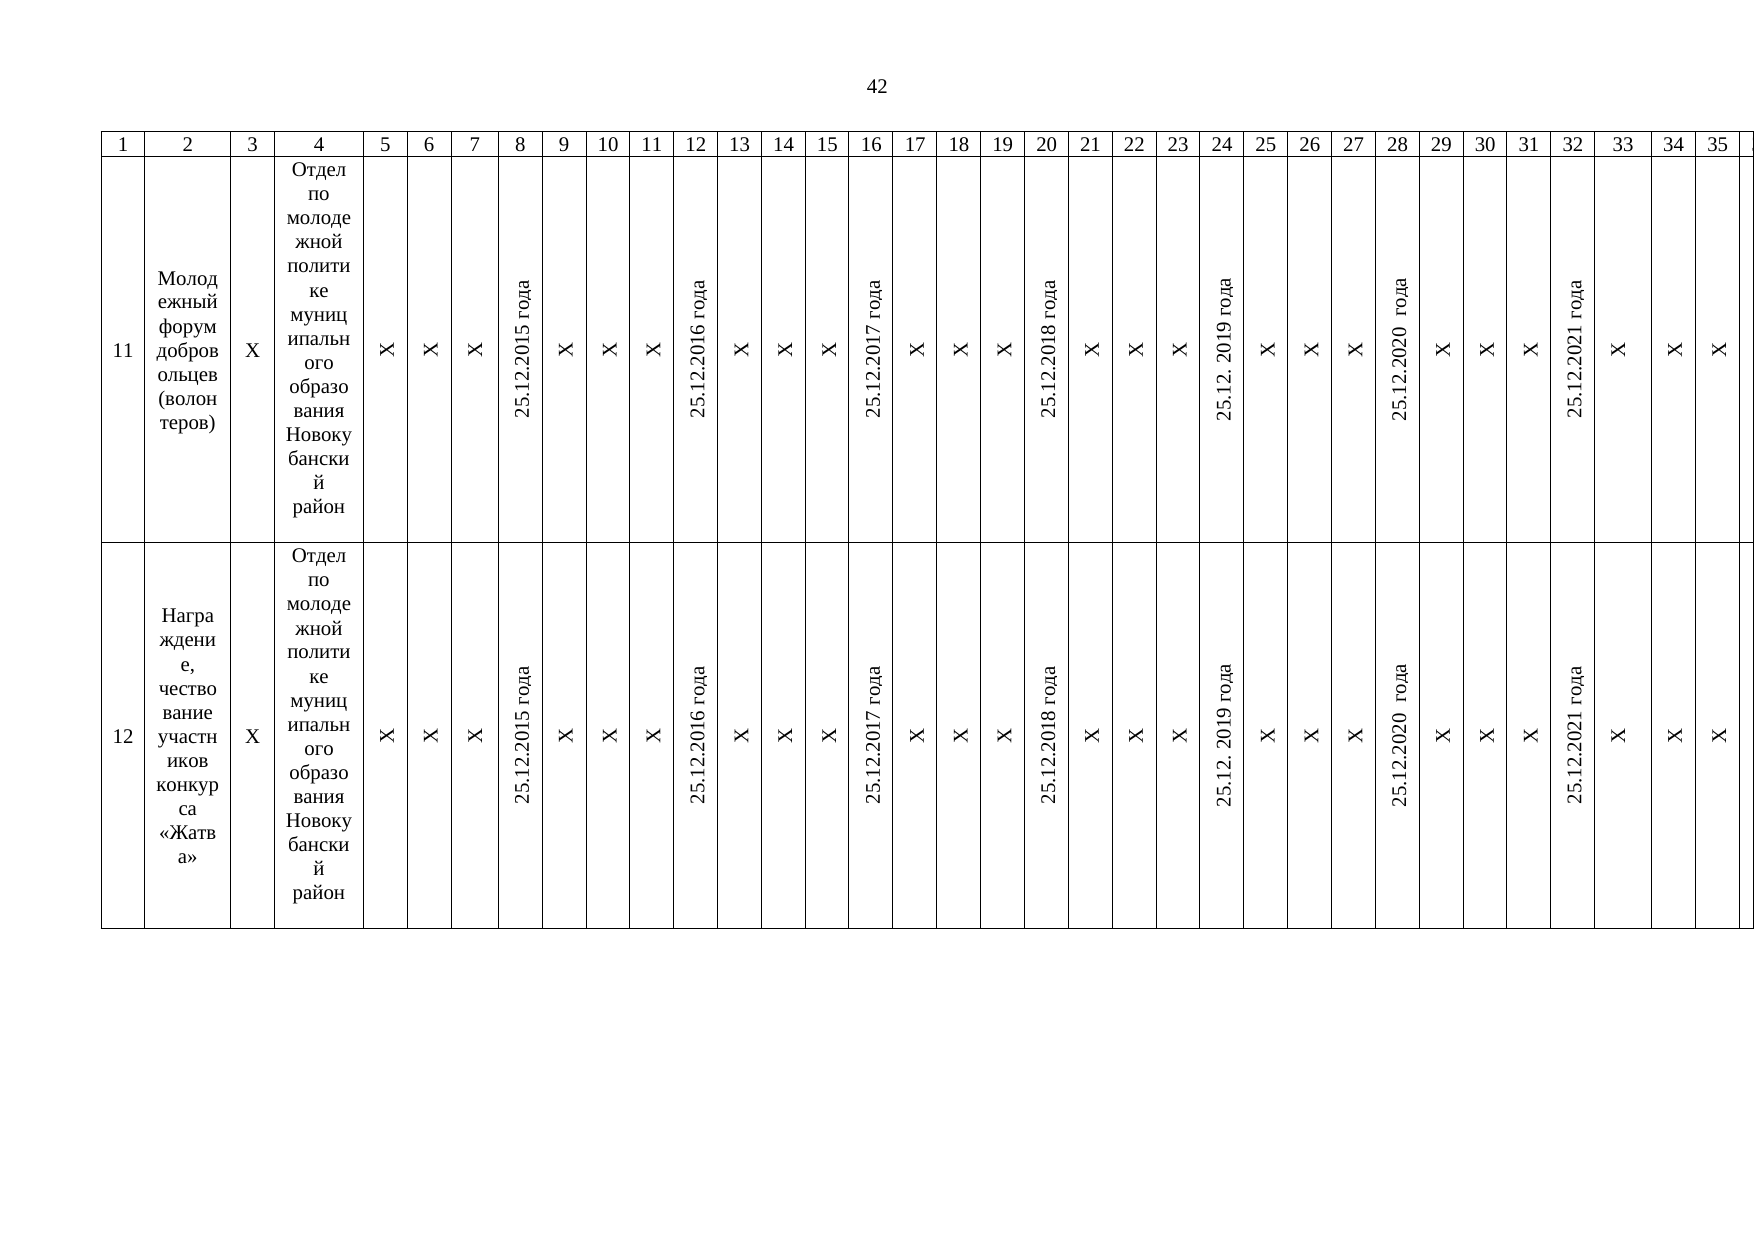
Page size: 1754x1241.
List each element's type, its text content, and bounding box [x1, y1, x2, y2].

table_cell 25.12. 2022 года [1740, 543, 1753, 928]
table_cell X [1288, 543, 1331, 928]
table_cell X [452, 543, 498, 928]
table_cell X [1464, 157, 1506, 542]
table_cell X [1157, 157, 1199, 542]
table_header 12 [674, 132, 717, 156]
table_header 20 [1025, 132, 1068, 156]
table_cell X [1420, 157, 1463, 542]
table_cell X [1507, 543, 1550, 928]
table_cell X [630, 157, 673, 542]
table_cell X [1420, 543, 1463, 928]
table_header 15 [806, 132, 848, 156]
table_cell X [1464, 543, 1506, 928]
table_cell 25.12. 2019 года [1200, 157, 1243, 542]
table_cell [275, 157, 363, 542]
table_cell X [364, 157, 407, 542]
table_cell 25.12.2021 года [1551, 157, 1594, 542]
table_header 25 [1244, 132, 1287, 156]
table_header 1 [102, 132, 144, 156]
table_header 28 [1376, 132, 1419, 156]
table_cell Награждение, чествование участников конкурса «Жатва» [145, 543, 230, 928]
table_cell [275, 543, 363, 928]
table_cell X [1069, 157, 1112, 542]
table_cell 25.12.2017 года [849, 543, 892, 928]
table_header 5 [364, 132, 407, 156]
table_cell X [231, 157, 274, 542]
table_cell Х [1652, 157, 1695, 542]
table_cell X [893, 157, 936, 542]
table_cell 25.12.2017 года [849, 157, 892, 542]
table_cell Х [981, 157, 1024, 542]
table_cell 12 [102, 543, 144, 928]
table_cell Х [1696, 543, 1739, 928]
table_header 14 [762, 132, 805, 156]
table_header 33 [1595, 132, 1651, 156]
table_cell X [587, 157, 629, 542]
table_cell 11 [102, 157, 144, 542]
table_header 8 [499, 132, 542, 156]
table_header 29 [1420, 132, 1463, 156]
table_header 2 [145, 132, 230, 156]
table_header 7 [452, 132, 498, 156]
table_header 16 [849, 132, 892, 156]
table_cell X [587, 543, 629, 928]
table_cell X [1157, 543, 1199, 928]
table_cell 25.12.2020 года [1376, 157, 1419, 542]
table_header 32 [1551, 132, 1594, 156]
table_header 26 [1288, 132, 1331, 156]
table_cell X [1069, 543, 1112, 928]
table_cell X [408, 157, 451, 542]
table_cell X [1332, 157, 1375, 542]
table_cell X [1113, 543, 1156, 928]
table_cell X [937, 157, 980, 542]
table_cell X [893, 543, 936, 928]
table_header 3 [231, 132, 274, 156]
table_header 19 [981, 132, 1024, 156]
table_cell Х [762, 157, 805, 542]
table_header 9 [543, 132, 586, 156]
table_cell 25.12.2021 года [1551, 543, 1594, 928]
table_cell X [630, 543, 673, 928]
table_header 23 [1157, 132, 1199, 156]
table_header 36 [1740, 132, 1753, 156]
table_cell Х [1652, 543, 1695, 928]
table_cell X [718, 157, 761, 542]
table_cell Х [1696, 157, 1739, 542]
table_cell X [452, 157, 498, 542]
table_cell 25.12.2020 года [1376, 543, 1419, 928]
table_cell X [543, 543, 586, 928]
table_header 30 [1464, 132, 1506, 156]
table_cell X [1244, 543, 1287, 928]
table_header 27 [1332, 132, 1375, 156]
table_cell X [1113, 157, 1156, 542]
table_cell X [1288, 157, 1331, 542]
table_header 24 [1200, 132, 1243, 156]
table_header 35 [1696, 132, 1739, 156]
table_header 21 [1069, 132, 1112, 156]
table_header 6 [408, 132, 451, 156]
table_header 17 [893, 132, 936, 156]
table_cell 25.12.2015 года [499, 157, 542, 542]
table_cell X [937, 543, 980, 928]
table_cell Х [1595, 157, 1651, 542]
table_cell 25.12.2018 года [1025, 543, 1068, 928]
table_cell 25.12. 2019 года [1200, 543, 1243, 928]
table_cell Х [762, 543, 805, 928]
table_cell Х [1595, 543, 1651, 928]
table_cell X [1507, 157, 1550, 542]
table_header 13 [718, 132, 761, 156]
table_cell Х [981, 543, 1024, 928]
table_cell 25.12.2015 года [499, 543, 542, 928]
table_cell X [364, 543, 407, 928]
table_cell Х [806, 157, 848, 542]
table_cell 25.12.2018 года [1025, 157, 1068, 542]
table_cell X [1332, 543, 1375, 928]
table_header 10 [587, 132, 629, 156]
table_cell X [543, 157, 586, 542]
table_cell 25.12.2016 года [674, 543, 717, 928]
table_cell Молодежный форум добровольцев (волонтеров) [145, 157, 230, 542]
table_header 31 [1507, 132, 1550, 156]
table_header 4 [275, 132, 363, 156]
table_header 18 [937, 132, 980, 156]
table_cell X [231, 543, 274, 928]
table_cell Х [806, 543, 848, 928]
table_header 11 [630, 132, 673, 156]
table_cell X [408, 543, 451, 928]
table_cell 25.12. 2022 года [1740, 157, 1753, 542]
table_header 22 [1113, 132, 1156, 156]
table_cell X [1244, 157, 1287, 542]
table_cell X [718, 543, 761, 928]
table_cell 25.12.2016 года [674, 157, 717, 542]
table_header 34 [1652, 132, 1695, 156]
